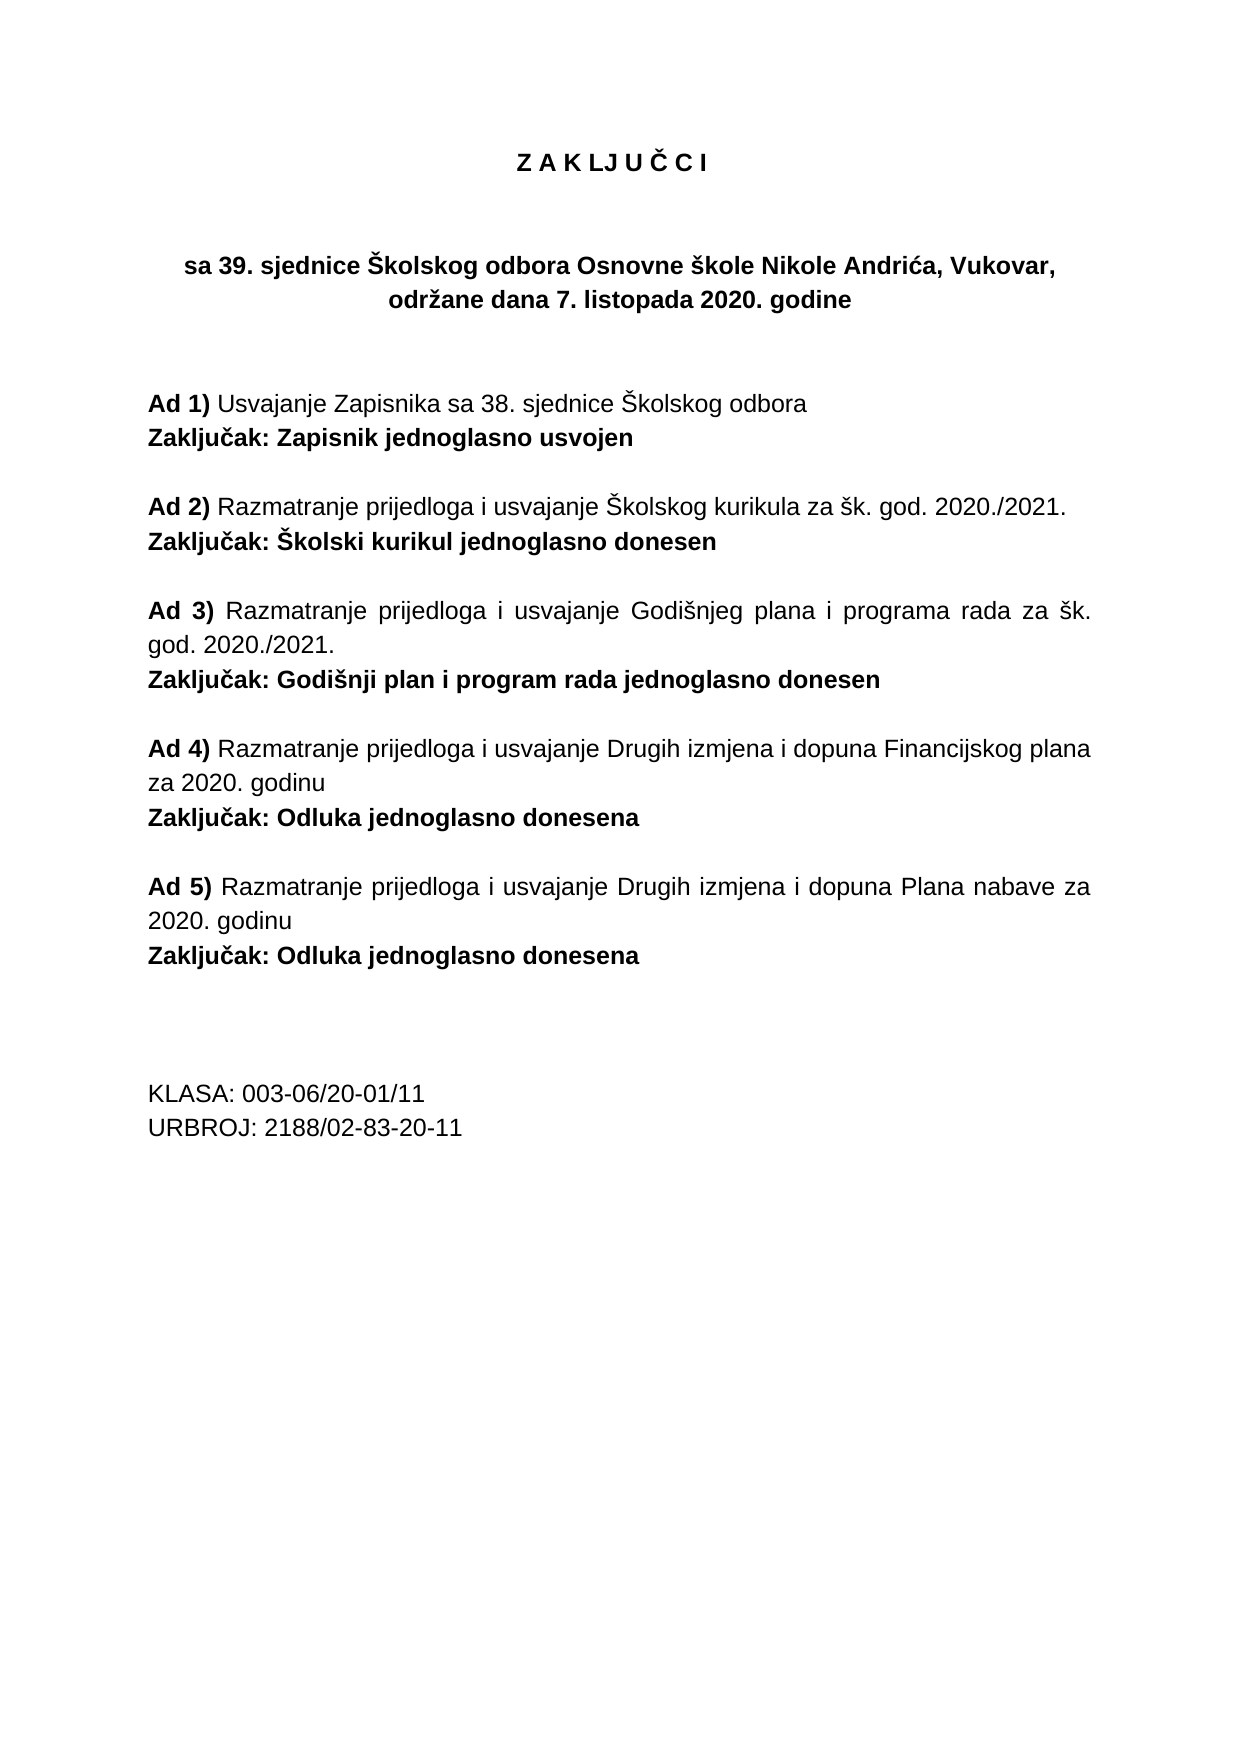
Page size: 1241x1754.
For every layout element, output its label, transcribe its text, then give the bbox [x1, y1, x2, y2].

text KLASA: 003-06/20-01/11 [148, 1078, 1093, 1107]
text Zaključak: Odluka jednoglasno donesena [148, 803, 1093, 831]
text Zaključak: Školski kurikul jednoglasno donesen [148, 527, 1093, 556]
text Zaključak: Godišnji plan i program rada jednoglasno donesen [148, 665, 1093, 693]
subtitle održane dana 7. listopada 2020. godine [148, 286, 1093, 314]
subtitle sa 39. sjednice Školskog odbora Osnovne škole Nikole Andrića, Vukovar, [148, 251, 1093, 280]
text Ad 2) Razmatranje prijedloga i usvajanje Školskog kurikula za šk. god. 2020./2021. [148, 492, 1093, 521]
text Z A K LJ U Č C I [443, 148, 1093, 176]
text Zaključak: Odluka jednoglasno donesena [148, 941, 1093, 969]
text Ad 5) Razmatranje prijedloga i usvajanje Drugih izmjena i dopuna Plana nabave za 2020. godinu [148, 872, 1093, 935]
text Ad 4) Razmatranje prijedloga i usvajanje Drugih izmjena i dopuna Financijskog plana za 2020. godinu [148, 734, 1093, 797]
text URBROJ: 2188/02-83-20-11 [148, 1113, 1093, 1142]
text Ad 3) Razmatranje prijedloga i usvajanje Godišnjeg plana i programa rada za šk. god. 2020./2021. [148, 596, 1093, 659]
text Ad 1) Usvajanje Zapisnika sa 38. sjednice Školskog odbora [148, 389, 1122, 418]
text Zaključak: Zapisnik jednoglasno usvojen [148, 423, 1122, 452]
